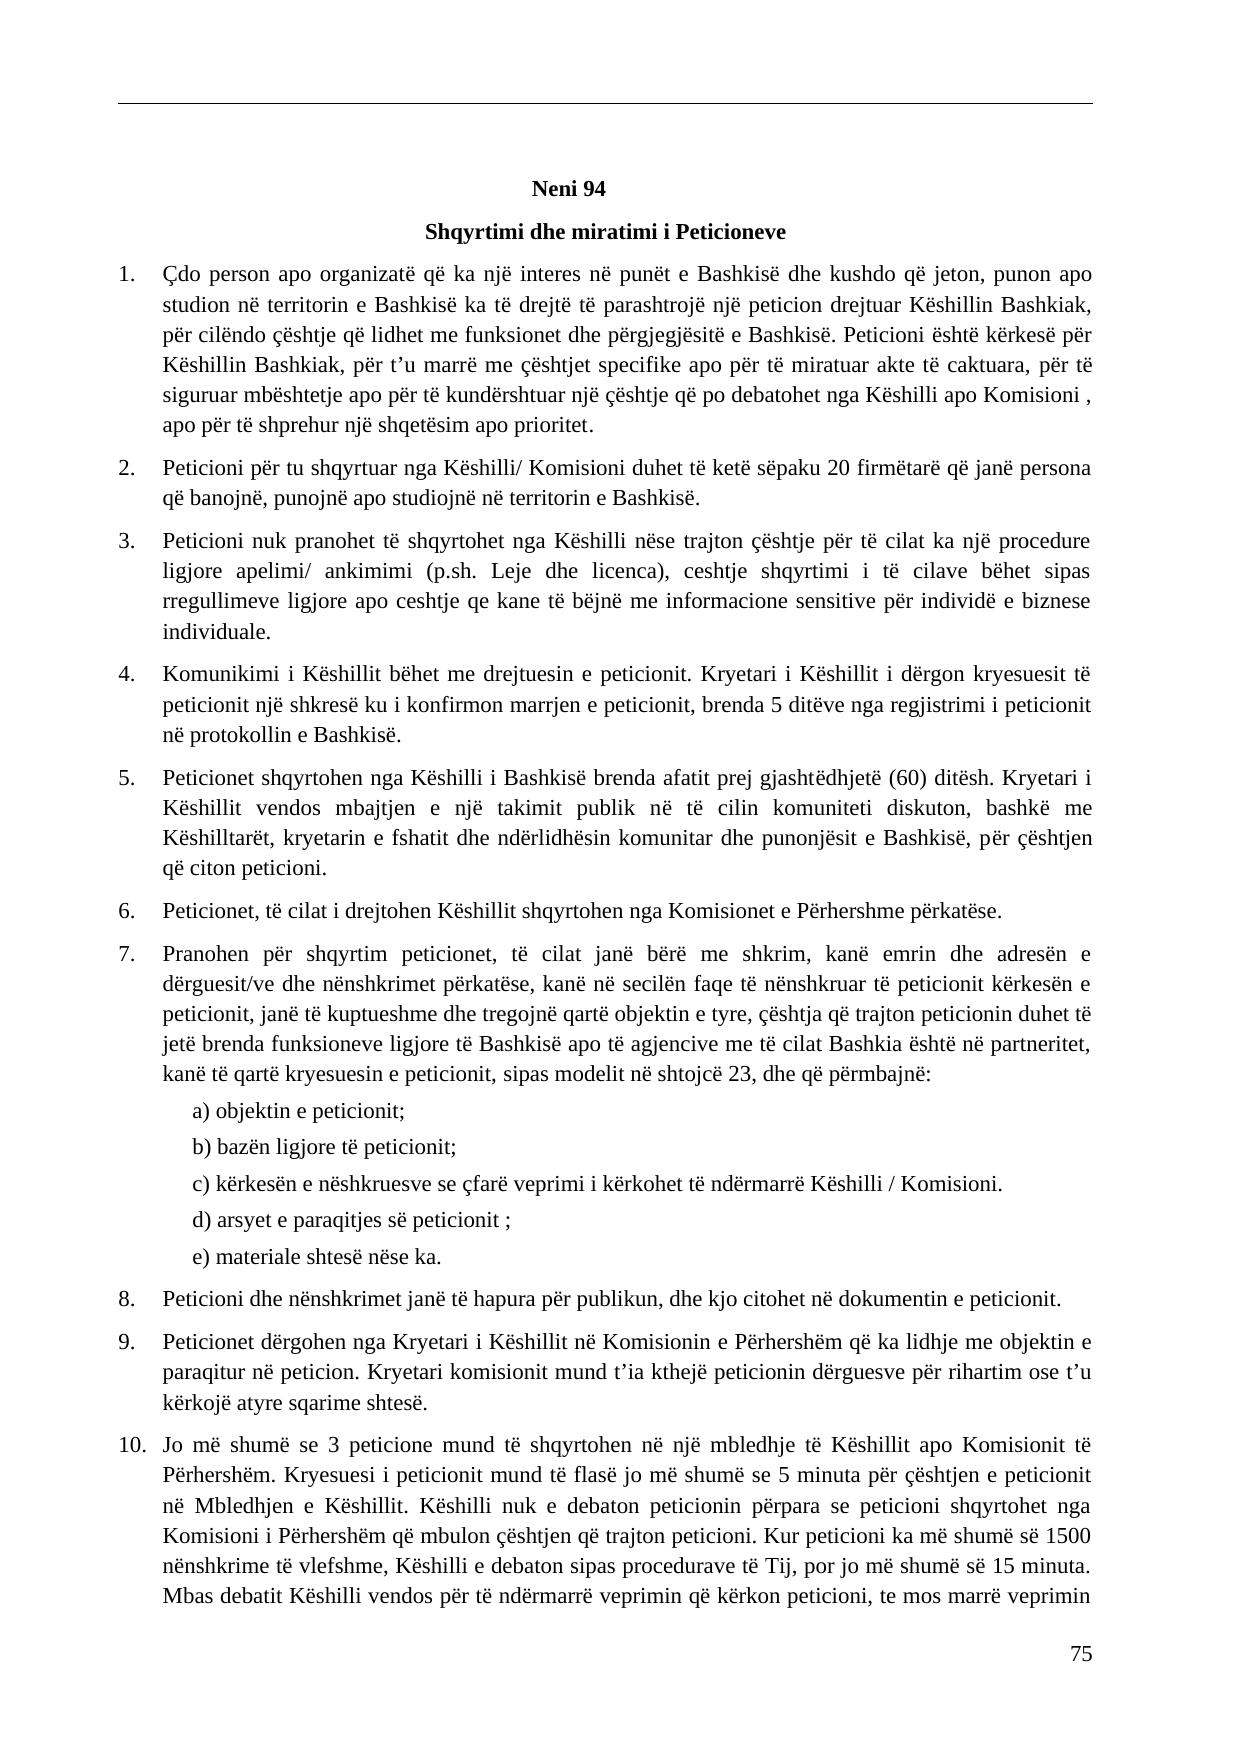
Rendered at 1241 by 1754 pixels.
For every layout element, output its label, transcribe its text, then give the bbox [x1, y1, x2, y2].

subtitle Shqyrtimi dhe miratimi i Peticioneve [118, 218, 1093, 244]
list Peticioni nuk pranohet të shqyrtohet nga Këshilli nëse trajton çështje për të cilat ka një procedure ligjore apelimi/ ankimimi (p.sh. Leje dhe licenca), ceshtje shqyrtimi i të cilave bëhet sipas rregullimeve ligjore apo ceshtje qe kane të bëjnë me informacione sensitive për individë e biznese individuale. [118, 527, 1093, 644]
text b) bazën ligjore të peticionit; [192, 1133, 1093, 1160]
text c) kërkesën e nëshkruesve se çfarë veprimi i kërkohet të ndërmarrë Këshilli / Komisioni. [192, 1170, 1093, 1196]
list Pranohen për shqyrtim peticionet, të cilat janë bërë me shkrim, kanë emrin dhe adresën e dërguesit/ve dhe nënshkrimet përkatëse, kanë në secilën faqe të nënshkruar të peticionit kërkesën e peticionit, janë të kuptueshme dhe tregojnë qartë objektin e tyre, çështja që trajton peticionin duhet të jetë brenda funksioneve ligjore të Bashkisë apo të agjencive me të cilat Bashkia është në partneritet, kanë të qartë kryesuesin e peticionit, sipas modelit në shtojcë 23, dhe që përmbajnë: [118, 939, 1093, 1087]
list Çdo person apo organizatë që ka një interes në punët e Bashkisë dhe kushdo që jeton, punon apo studion në territorin e Bashkisë ka të drejtë të parashtrojë një peticion drejtuar Këshillin Bashkiak, për cilëndo çështje që lidhet me funksionet dhe përgjegjësitë e Bashkisë. Peticioni është kërkesë për Këshillin Bashkiak, për t’u marrë me çështjet specifike apo për të miratuar akte të caktuara, për të siguruar mbështetje apo për të kundërshtuar një çështje që po debatohet nga Këshilli apo Komisioni , apo për të shprehur një shqetësim apo prioritet. [118, 260, 1093, 438]
list Peticionet dërgohen nga Kryetari i Këshillit në Komisionin e Përhershëm që ka lidhje me objektin e paraqitur në peticion. Kryetari komisionit mund t’ia kthejë peticionin dërguesve për rihartim ose t’u kërkojë atyre sqarime shtesë. [118, 1328, 1093, 1415]
list Peticioni dhe nënshkrimet janë të hapura për publikun, dhe kjo citohet në dokumentin e peticionit. [118, 1285, 1093, 1312]
list Peticionet shqyrtohen nga Këshilli i Bashkisë brenda afatit prej gjashtëdhjetë (60) ditësh. Kryetari i Këshillit vendos mbajtjen e një takimit publik në të cilin komuniteti diskuton, bashkë me Këshilltarët, kryetarin e fshatit dhe ndërlidhësin komunitar dhe punonjësit e Bashkisë, për çështjen që citon peticioni. [118, 763, 1093, 881]
text a) objektin e peticionit; [192, 1097, 1093, 1123]
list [118, 1431, 1093, 1609]
list Peticionet, të cilat i drejtohen Këshillit shqyrtohen nga Komisionet e Përhershme përkatëse. [118, 897, 1093, 923]
text e) materiale shtesë nëse ka. [192, 1243, 1093, 1269]
list Komunikimi i Këshillit bëhet me drejtuesin e peticionit. Kryetari i Këshillit i dërgon kryesuesit të peticionit një shkresë ku i konfirmon marrjen e peticionit, brenda 5 ditëve nga regjistrimi i peticionit në protokollin e Bashkisë. [118, 660, 1093, 747]
list Peticioni për tu shqyrtuar nga Këshilli/ Komisioni duhet të ketë sëpaku 20 firmëtarë që janë persona që banojnë, punojnë apo studiojnë në territorin e Bashkisë. [118, 454, 1093, 511]
text d) arsyet e paraqitjes së peticionit ; [192, 1206, 1093, 1233]
